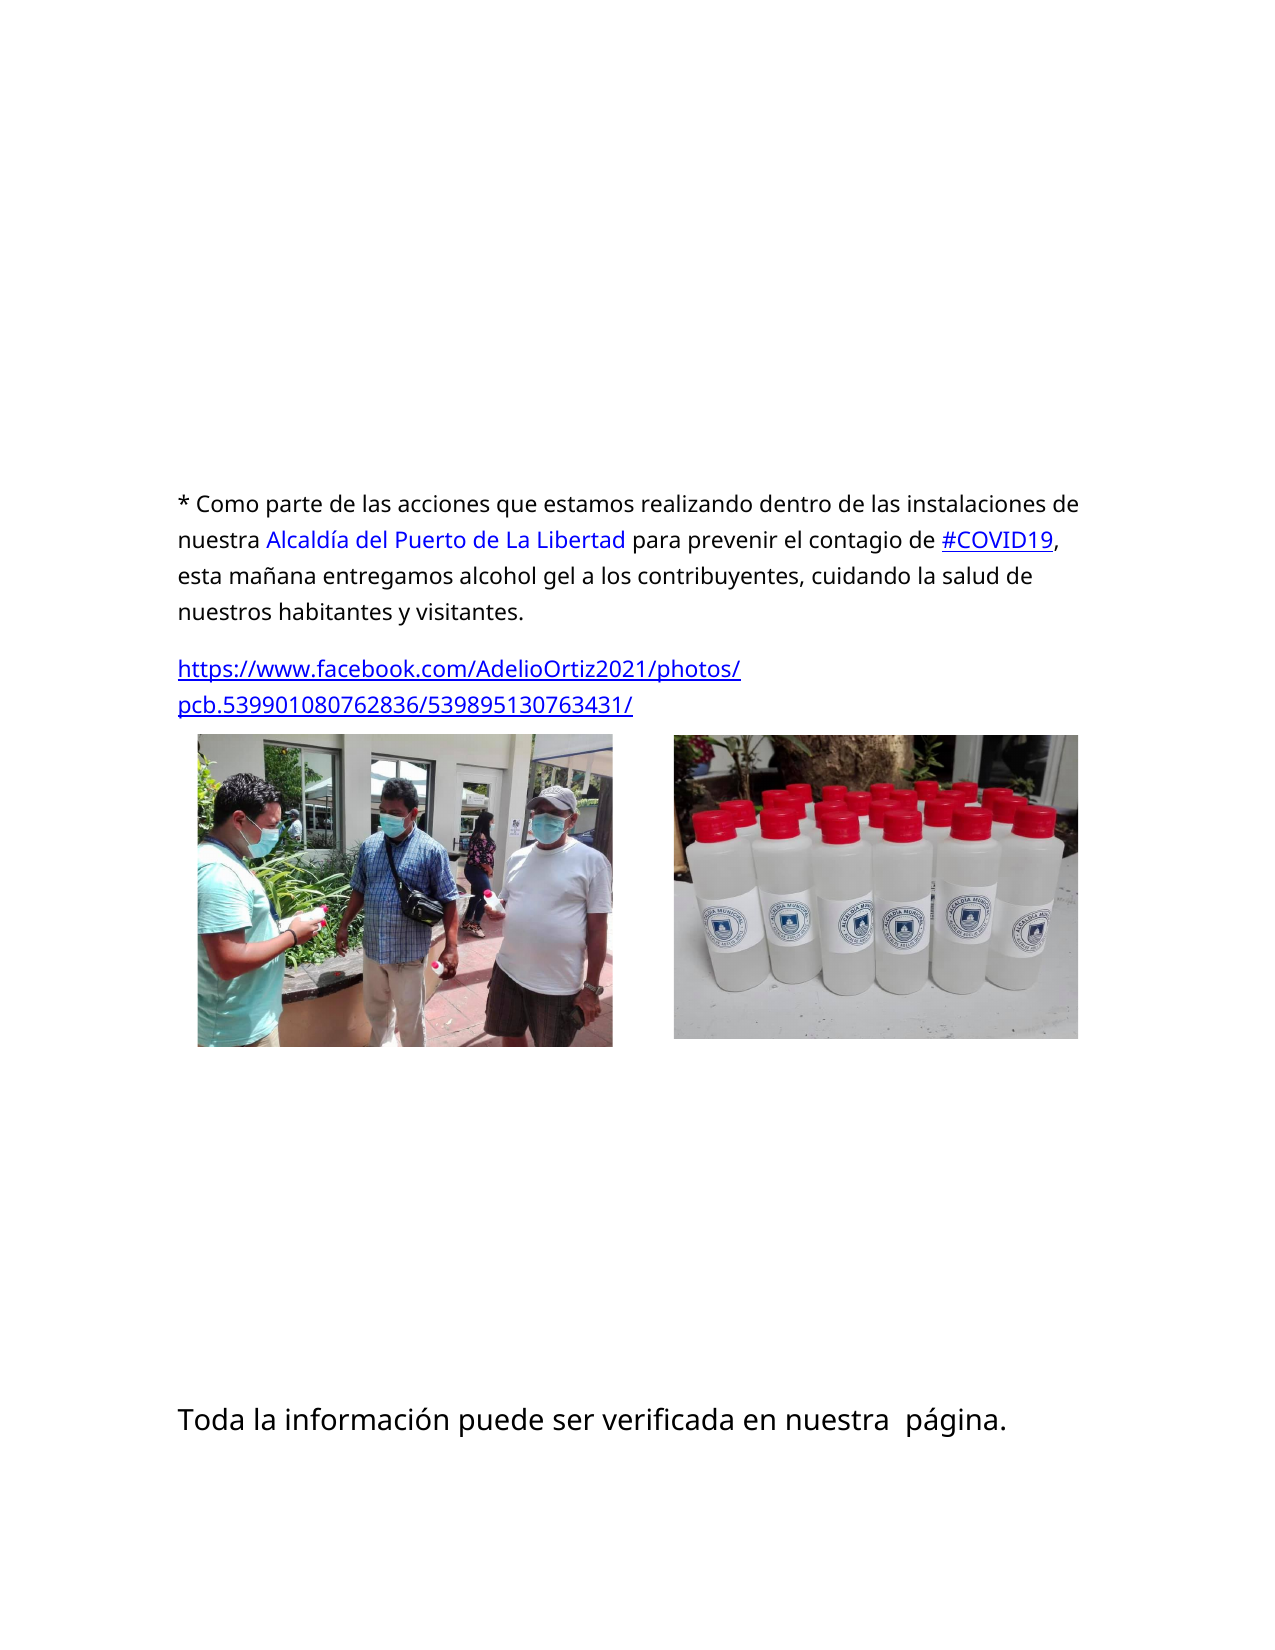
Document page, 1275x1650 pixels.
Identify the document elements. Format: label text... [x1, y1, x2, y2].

picture [673, 735, 1079, 1039]
picture [197, 734, 613, 1047]
text Toda la información puede ser verificada en nuestra página. [177, 1399, 1098, 1439]
text https://www.facebook.com/AdelioOrtiz2021/photos/pcb.539901080762836/539895130763431/ [177, 653, 1098, 720]
text * Como parte de las acciones que estamos realizando dentro de las instalaciones de nuestra Alcaldía del Puerto de La Libertad para prevenir el contagio de #COVID19, esta mañana entregamos alcohol gel a los contribuyentes, cuidando la salud de nuestros habitantes y visitantes. [177, 488, 1098, 627]
